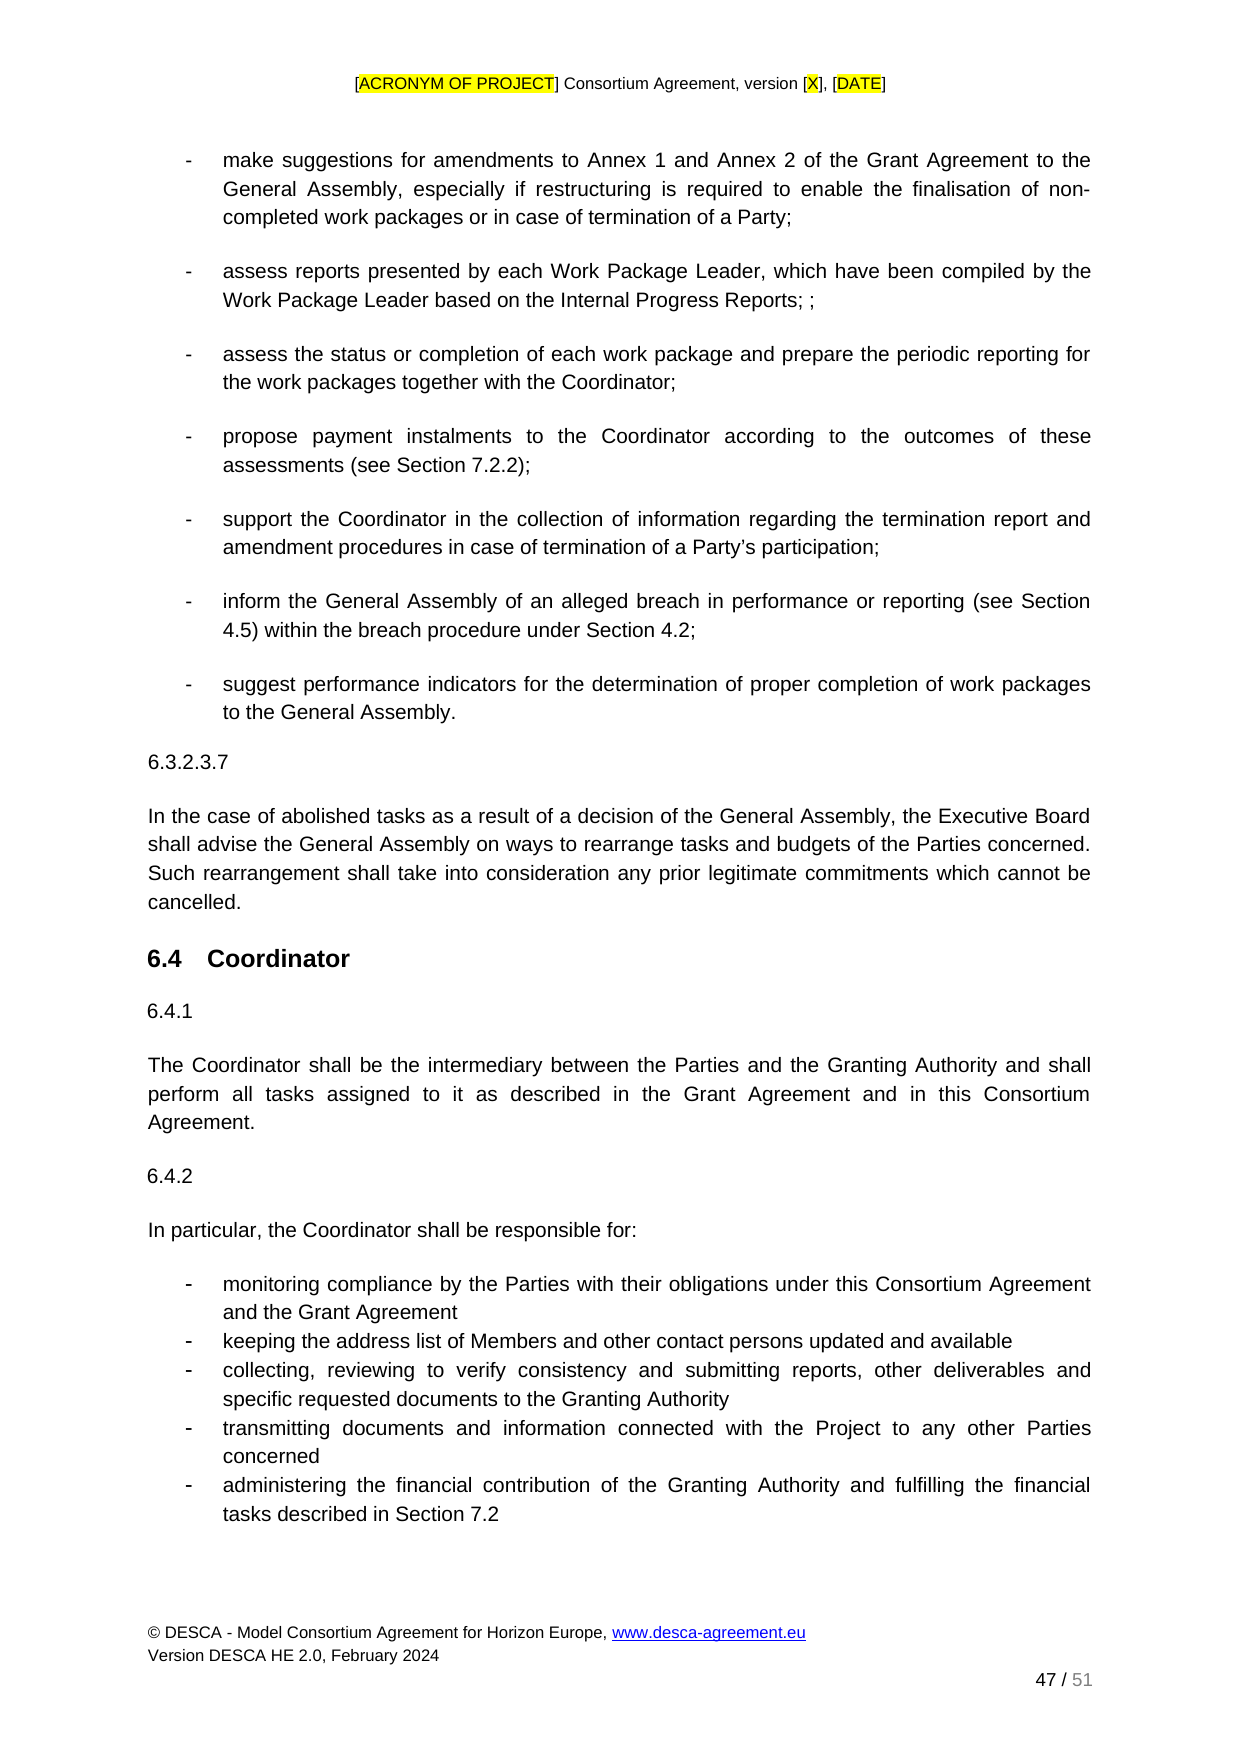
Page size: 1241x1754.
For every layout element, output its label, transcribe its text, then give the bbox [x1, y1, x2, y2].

subtitle Coordinator [147, 943, 1092, 972]
list assess reports presented by each Work Package Leader, which have been compiled by the Work Package Leader based on the Internal Progress Reports; ; [185, 259, 1092, 312]
list assess the status or completion of each work package and prepare the periodic reporting for the work packages together with the Coordinator; [185, 341, 1092, 394]
list monitoring compliance by the Parties with their obligations under this Consortium Agreement and the Grant Agreement [185, 1271, 1092, 1324]
list support the Coordinator in the collection of information regarding the termination report and amendment procedures in case of termination of a Party’s participation; [185, 506, 1092, 559]
list make suggestions for amendments to Annex 1 and Annex 2 of the Grant Agreement to the General Assembly, especially if restructuring is required to enable the finalisation of non-completed work packages or in case of termination of a Party; [185, 148, 1092, 229]
text In the case of abolished tasks as a result of a decision of the General Assembly, the Executive Board shall advise the General Assembly on ways to rearrange tasks and budgets of the Parties concerned. Such rearrangement shall take into consideration any prior legitimate commitments which cannot be cancelled. [148, 803, 1092, 914]
text The Coordinator shall be the intermediary between the Parties and the Granting Authority and shall perform all tasks assigned to it as described in the Grant Agreement and in this Consortium Agreement. [148, 1053, 1092, 1134]
list inform the General Assembly of an alleged breach in performance or reporting (see Section 4.5) within the breach procedure under Section 4.2; [185, 589, 1092, 642]
list propose payment instalments to the Coordinator according to the outcomes of these assessments (see Section 7.2.2); [185, 424, 1092, 477]
text In particular, the Coordinator shall be responsible for: [148, 1218, 1092, 1242]
list administering the financial contribution of the Granting Authority and fulfilling the financial tasks described in Section 7.2 [185, 1473, 1092, 1526]
list suggest performance indicators for the determination of proper completion of work packages to the General Assembly. [185, 671, 1092, 724]
list keeping the address list of Members and other contact persons updated and available [185, 1329, 1092, 1353]
list transmitting documents and information connected with the Project to any other Parties concerned [185, 1415, 1092, 1468]
list collecting, reviewing to verify consistency and submitting reports, other deliverables and specific requested documents to the Granting Authority [185, 1358, 1092, 1411]
